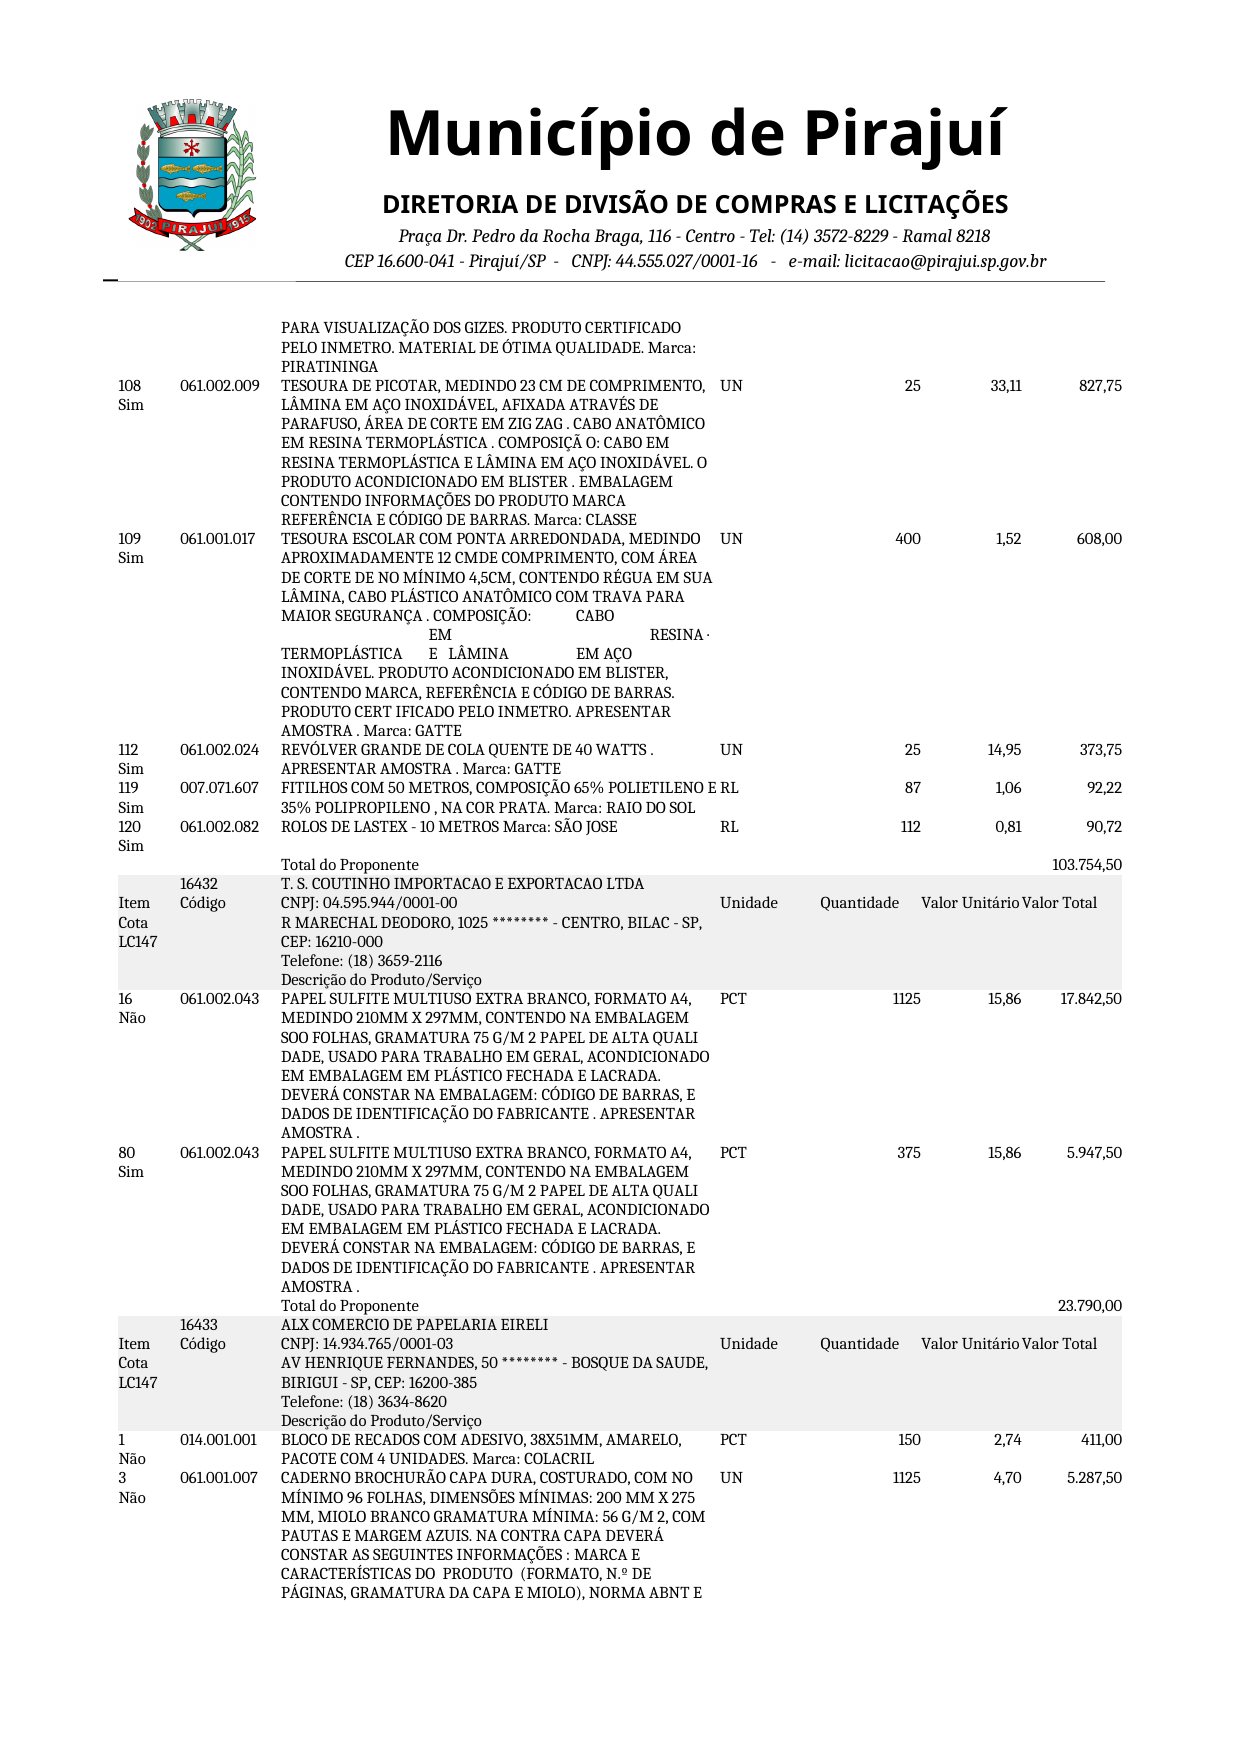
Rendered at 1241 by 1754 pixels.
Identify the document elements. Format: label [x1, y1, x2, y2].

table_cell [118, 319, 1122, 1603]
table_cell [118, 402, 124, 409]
picture [128, 99, 257, 251]
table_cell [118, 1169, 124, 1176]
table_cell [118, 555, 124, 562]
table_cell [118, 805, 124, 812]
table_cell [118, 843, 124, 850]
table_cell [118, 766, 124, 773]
